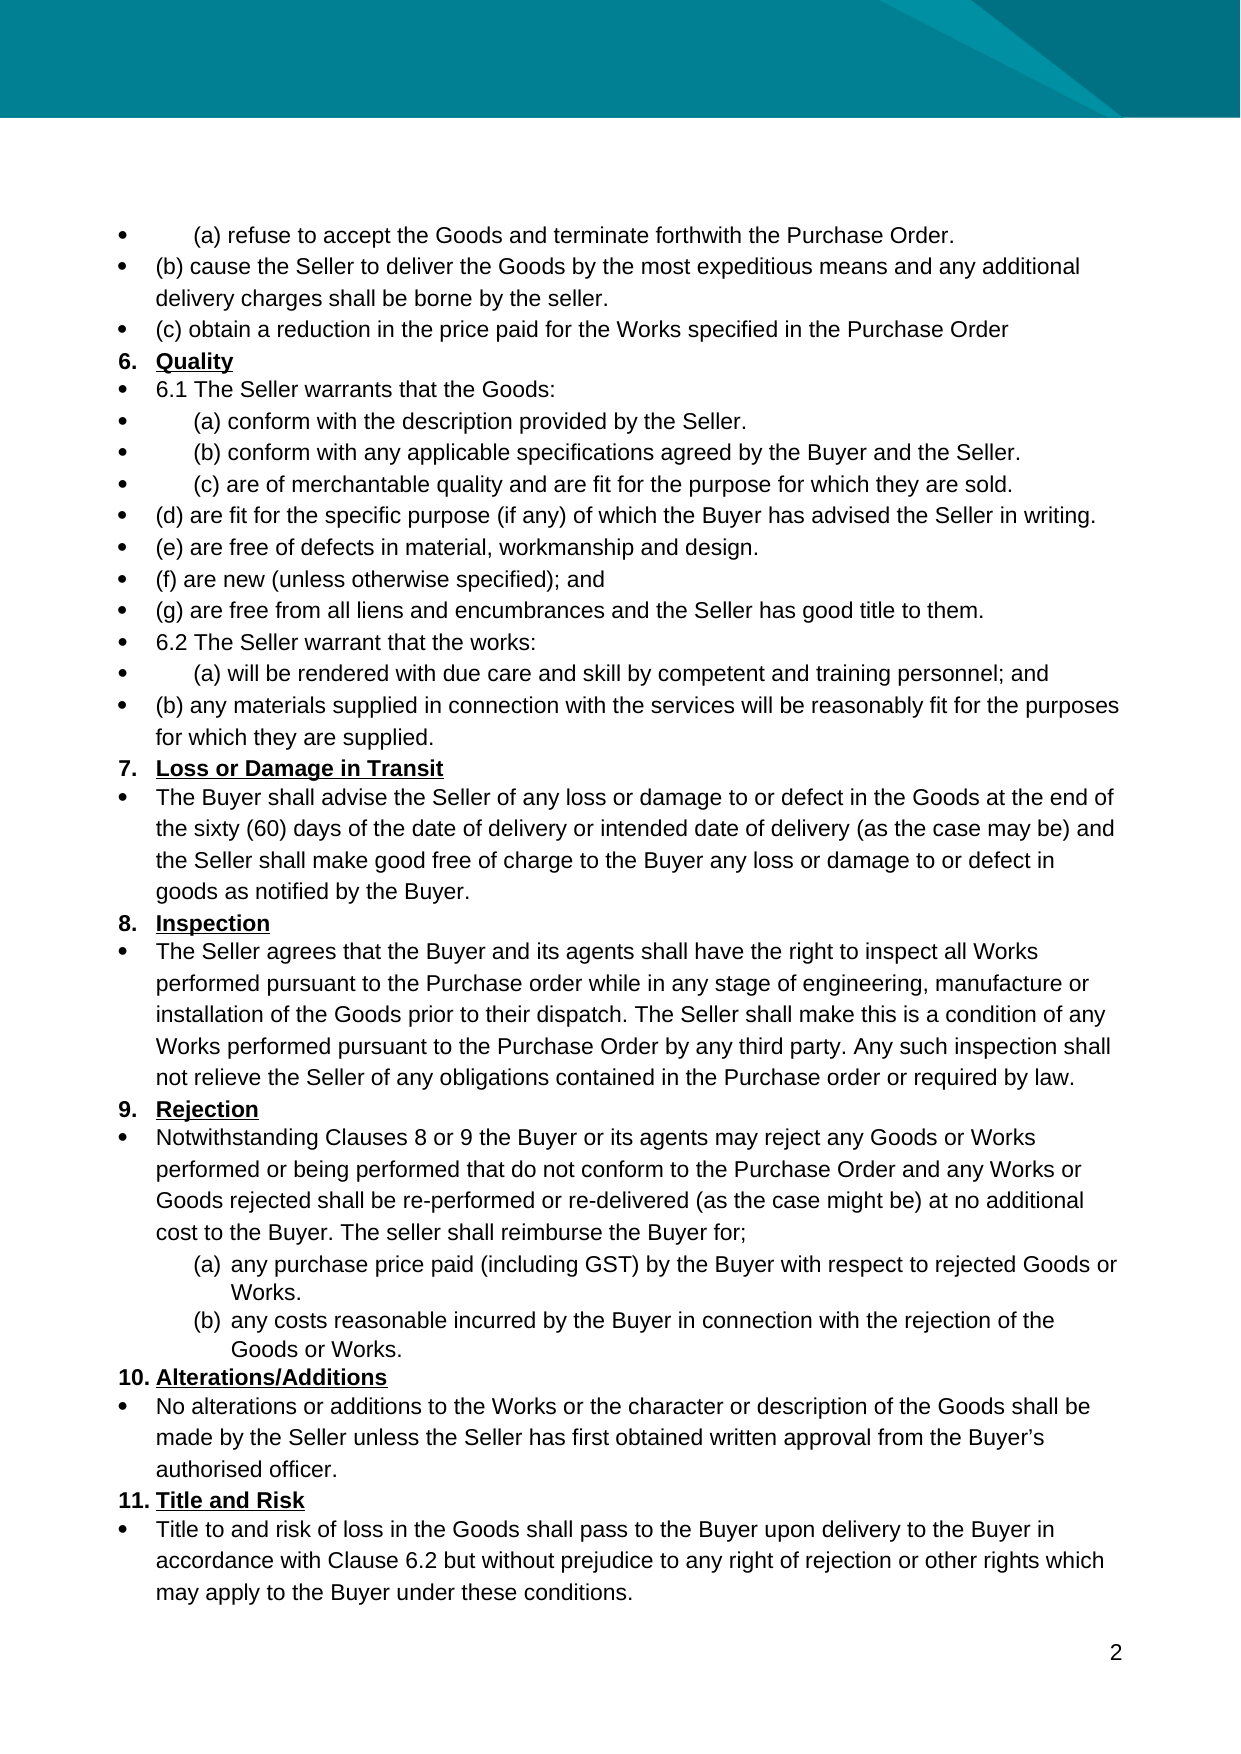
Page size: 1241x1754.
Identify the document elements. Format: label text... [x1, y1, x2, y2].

list No alterations or additions to the Works or the character or description of the Goods shall be made by the Seller unless the Seller has first obtained written approval from the Buyer’s authorised officer. [118, 1393, 1122, 1482]
list (b) cause the Seller to deliver the Goods by the most expeditious means and any additional delivery charges shall be borne by the seller. [118, 253, 1122, 311]
list 6.2 The Seller warrant that the works: [118, 629, 1122, 655]
list (a) will be rendered with due care and skill by competent and training personnel; and [118, 660, 1122, 687]
list (b) any materials supplied in connection with the services will be reasonably fit for the purposes for which they are supplied. [118, 692, 1122, 750]
list The Seller agrees that the Buyer and its agents shall have the right to inspect all Works performed pursuant to the Purchase order while in any stage of engineering, manufacture or installation of the Goods prior to their dispatch. The Seller shall make this is a condition of any Works performed pursuant to the Purchase Order by any third party. Any such inspection shall not relieve the Seller of any obligations contained in the Purchase order or required by law. [118, 938, 1122, 1091]
list Alterations/Additions [118, 1364, 1122, 1391]
list Quality [118, 348, 1122, 374]
list (b) conform with any applicable specifications agreed by the Buyer and the Seller. [118, 439, 1122, 466]
list Loss or Damage in Transit [118, 755, 1122, 781]
list Rejection [118, 1096, 1122, 1122]
list Title and Risk [118, 1487, 1122, 1514]
list (c) obtain a reduction in the price paid for the Works specified in the Purchase Order [118, 316, 1122, 343]
list 6.1 The Seller warrants that the Goods: [118, 376, 1122, 403]
list (a) conform with the description provided by the Seller. [118, 408, 1122, 434]
list Notwithstanding Clauses 8 or 9 the Buyer or its agents may reject any Goods or Works performed or being performed that do not conform to the Purchase Order and any Works or Goods rejected shall be re-performed or re-delivered (as the case might be) at no additional cost to the Buyer. The seller shall reimburse the Buyer for; [118, 1124, 1122, 1245]
list Title to and risk of loss in the Goods shall pass to the Buyer upon delivery to the Buyer in accordance with Clause 6.2 but without prejudice to any right of rejection or other rights which may apply to the Buyer under these conditions. [118, 1516, 1122, 1605]
picture [0, 0, 1241, 119]
list (e) are free of defects in material, workmanship and design. [118, 534, 1122, 560]
list any purchase price paid (including GST) by the Buyer with respect to rejected Goods or Works. [193, 1251, 1122, 1305]
list any costs reasonable incurred by the Buyer in connection with the rejection of the Goods or Works. [193, 1307, 1122, 1362]
list Inspection [118, 910, 1122, 936]
list (d) are fit for the specific purpose (if any) of which the Buyer has advised the Seller in writing. [118, 502, 1122, 529]
list (a) refuse to accept the Goods and terminate forthwith the Purchase Order. [118, 222, 1122, 248]
list (c) are of merchantable quality and are fit for the purpose for which they are sold. [118, 471, 1122, 497]
list (f) are new (unless otherwise specified); and [118, 566, 1122, 592]
list The Buyer shall advise the Seller of any loss or damage to or defect in the Goods at the end of the sixty (60) days of the date of delivery or intended date of delivery (as the case may be) and the Seller shall make good free of charge to the Buyer any loss or damage to or defect in goods as notified by the Buyer. [118, 783, 1122, 904]
list (g) are free from all liens and encumbrances and the Seller has good title to them. [118, 597, 1122, 623]
